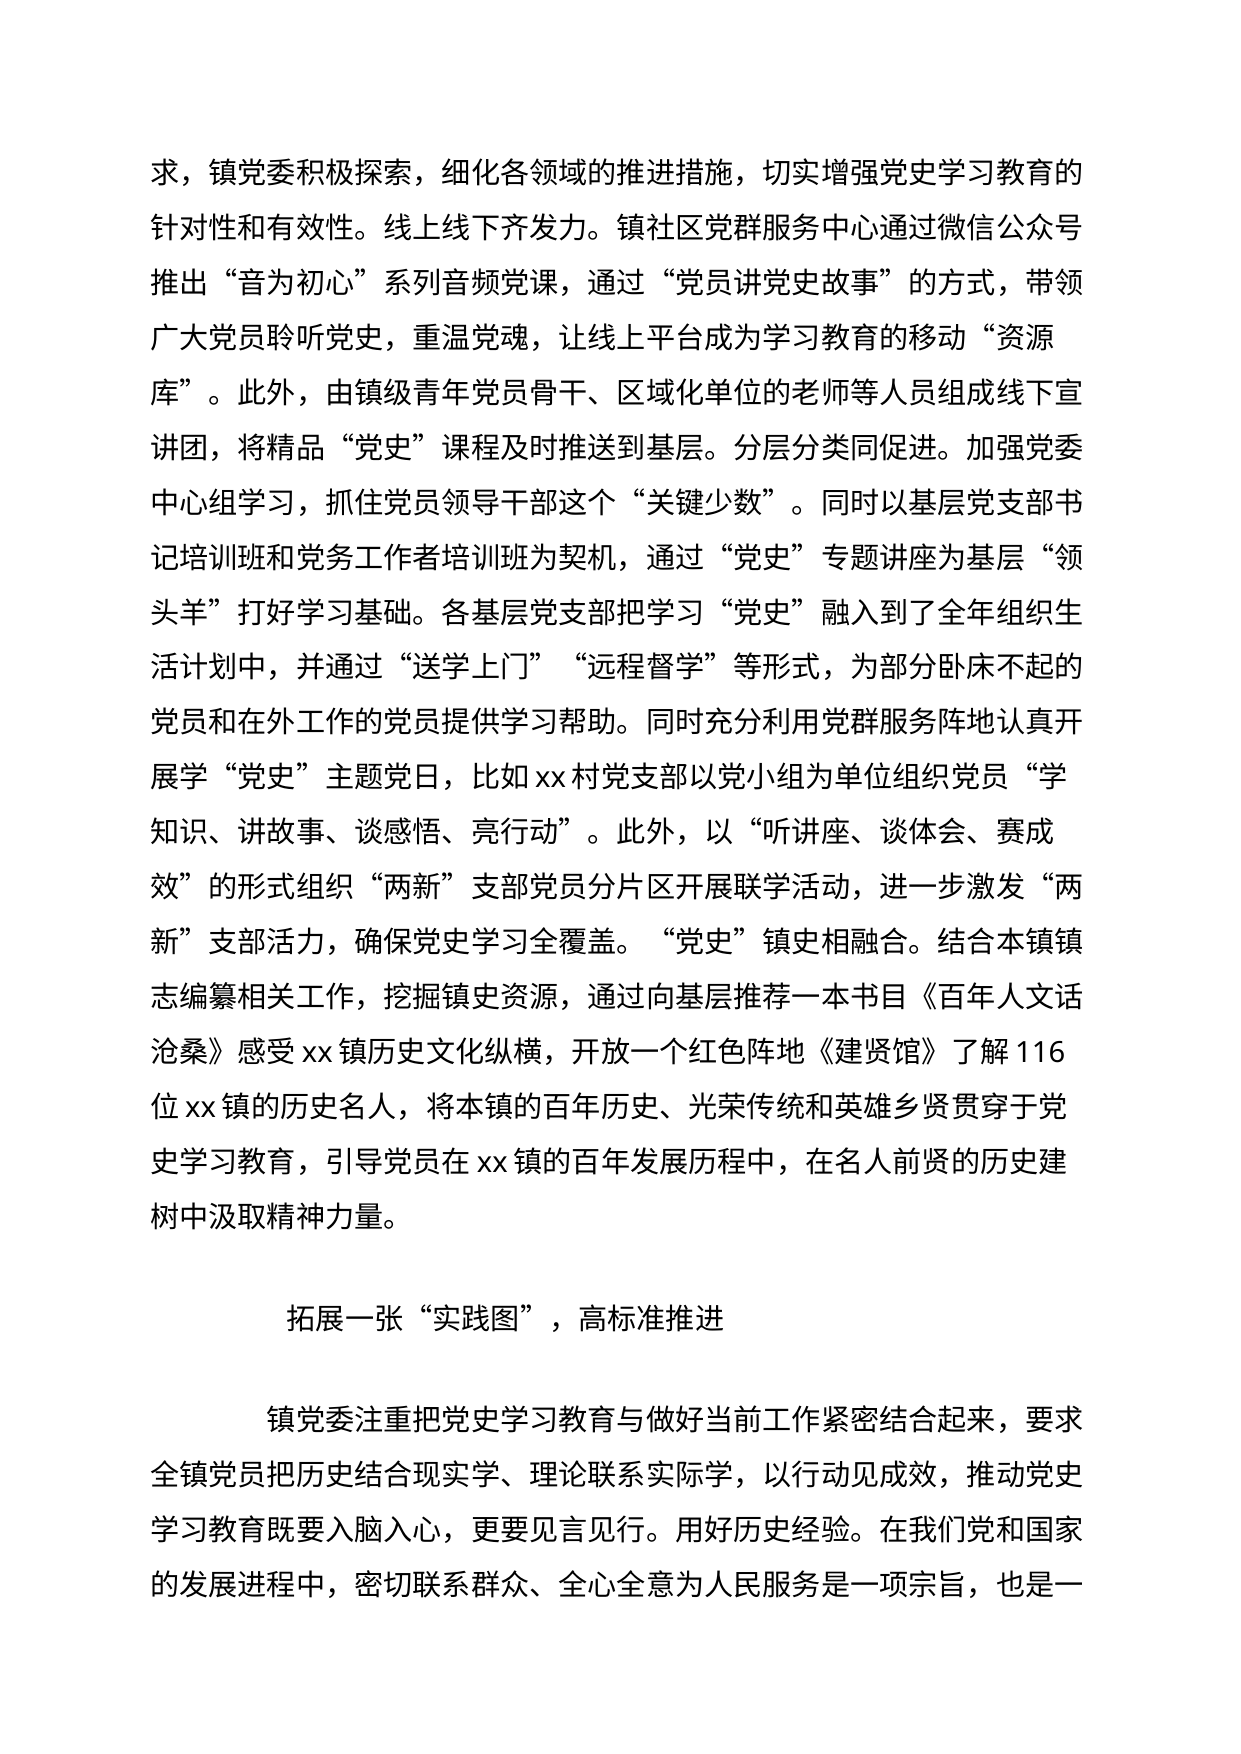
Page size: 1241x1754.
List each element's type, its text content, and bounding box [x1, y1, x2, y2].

text 拓展一张“实践图”，高标准推进 [150, 1295, 1090, 1337]
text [150, 150, 1090, 1236]
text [150, 1397, 1090, 1604]
